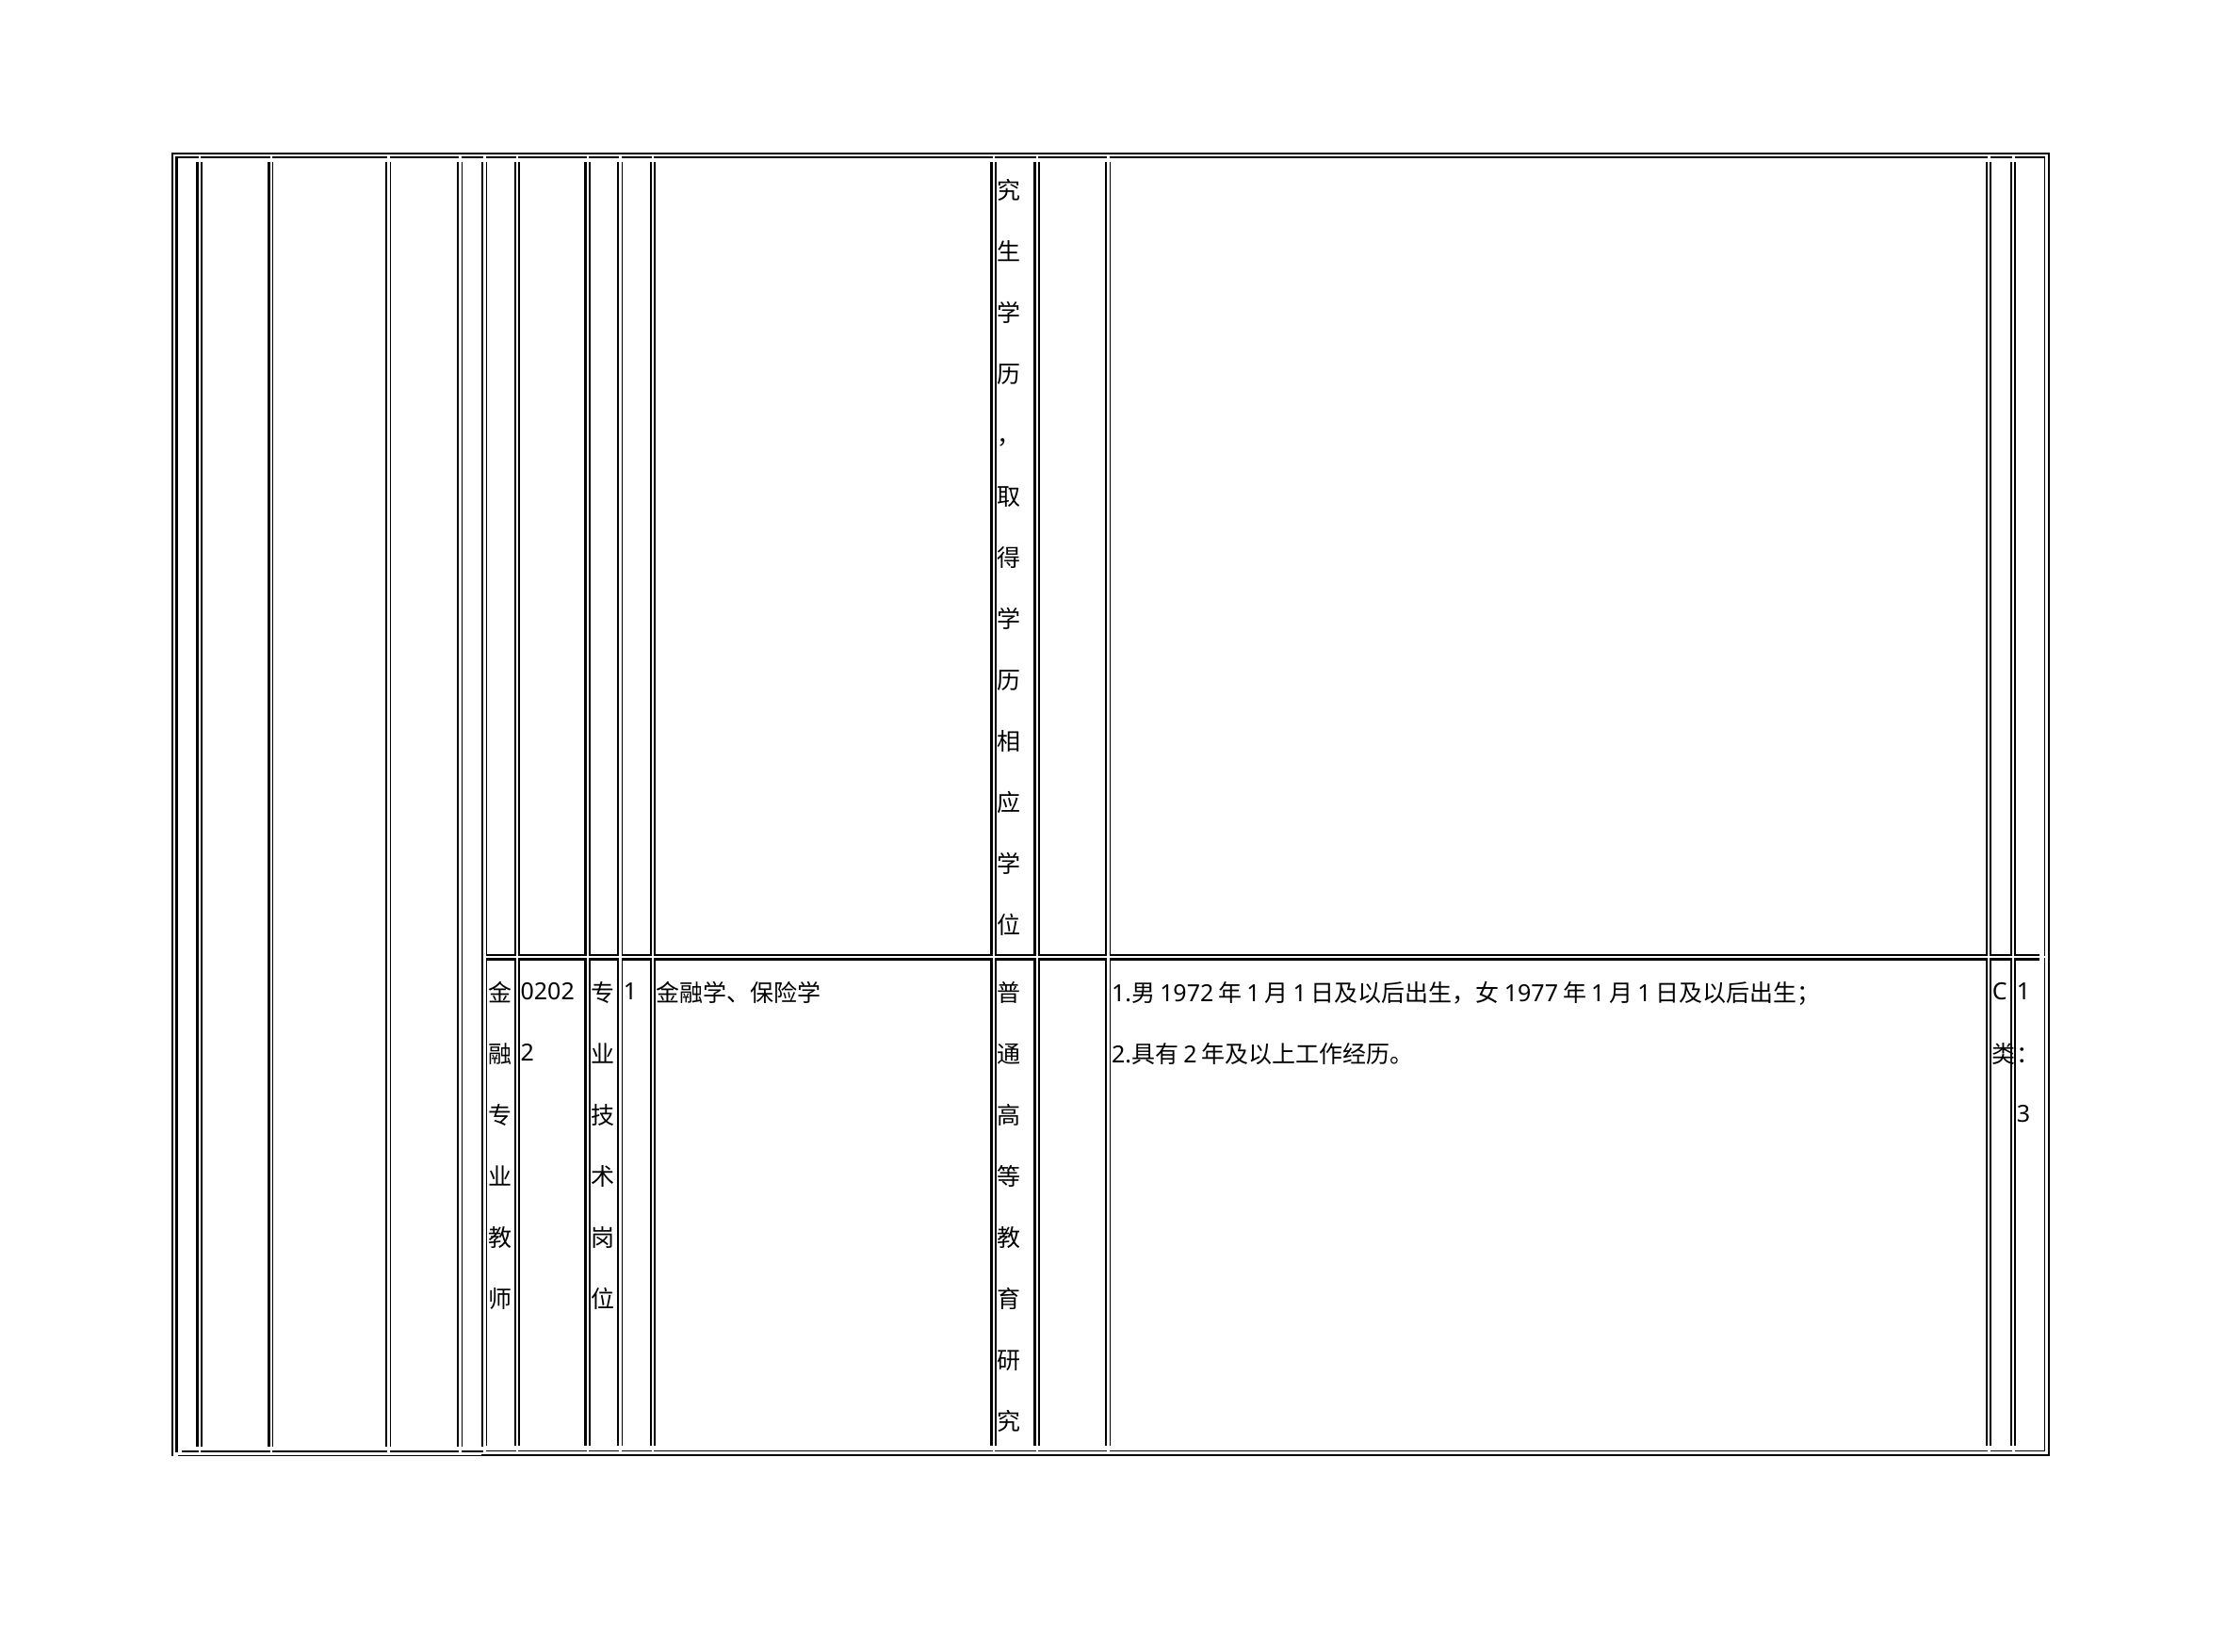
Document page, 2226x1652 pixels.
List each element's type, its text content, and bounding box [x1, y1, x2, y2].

table_cell [1036, 154, 1108, 954]
table_cell 1 [620, 954, 653, 1450]
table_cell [653, 154, 993, 954]
table_cell C类 [1989, 154, 2013, 954]
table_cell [1108, 154, 1989, 954]
table_cell 金融专业教师 [484, 954, 517, 1450]
table_cell 1 [620, 154, 653, 954]
table_cell C类 [1989, 954, 2013, 1450]
table_cell 1：3 [2013, 954, 2047, 1450]
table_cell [1108, 954, 1989, 1450]
table_cell 专业技术岗位 [587, 154, 620, 954]
table_cell 1：3 [2013, 154, 2047, 954]
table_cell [994, 154, 1036, 954]
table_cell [994, 954, 1036, 1450]
table_cell 金融学、保险学 [653, 954, 993, 1450]
table_cell 汽车专业教师 [484, 154, 517, 954]
table_cell 02022 [517, 954, 587, 1450]
table_cell 02021 [517, 154, 587, 954]
table_cell [1036, 954, 1108, 1450]
table_cell 专业技术岗位 [587, 954, 620, 1450]
